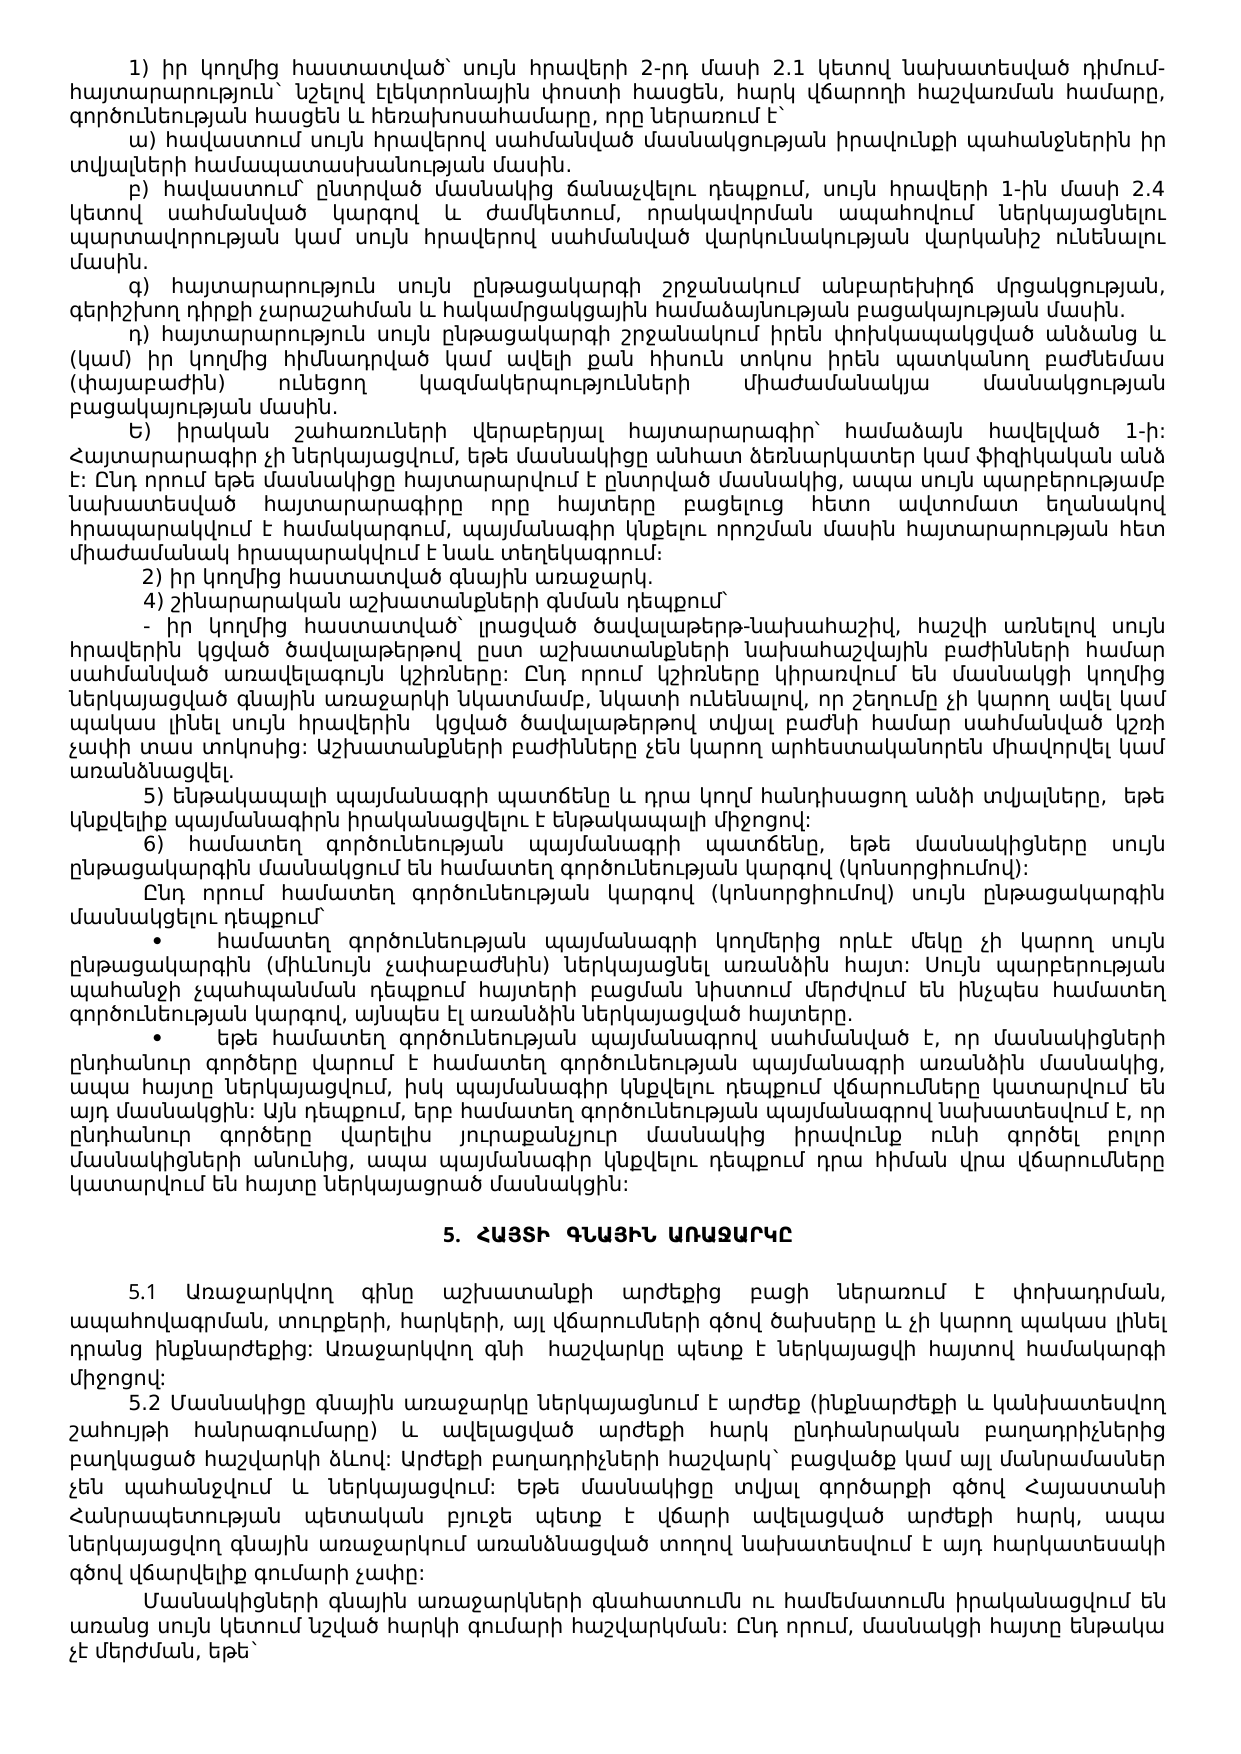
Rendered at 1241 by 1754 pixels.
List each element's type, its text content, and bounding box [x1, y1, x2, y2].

text Ընդ որում համատեղ գործունեության կարգով (կոնսորցիումով) սույն ընթացակարգին մասնակցելու դեպքում՝ [69, 881, 1167, 929]
text դ) հայտարարություն սույն ընթացակարգի շրջանակում իրեն փոխկապակցված անձանց և (կամ) իր կողմից հիմնադրված կամ ավելի քան հիսուն տոկոս իրեն պատկանող բաժնեմաս (փայաբաժին) ունեցող կազմակերպությունների միաժամանակյա մասնակցության բացակայության մասին. [69, 322, 1167, 419]
text 1) իր կողմից հաստատված՝ սույն հրավերի 2-րդ մասի 2.1 կետով նախատեսված դիմում-հայտարարություն` նշելով էլեկտրոնային փոստի հասցեն, հարկ վճարողի հաշվառման համարը, գործունեության հասցեն և հեռախոսահամարը, որը ներառում է` [69, 56, 1167, 128]
list եթե համատեղ գործունեության պայմանագրով սահմանված է, որ մասնակիցների ընդհանուր գործերը վարում է համատեղ գործունեության պայմանագրի առանձին մասնակից, ապա հայտը ներկայացվում, իսկ պայմանագիր կնքվելու դեպքում վճարումները կատարվում են այդ մասնակցին: Այն դեպքում, երբ համատեղ գործունեության պայմանագրով նախատեսվում է, որ ընդհանուր գործերը վարելիս յուրաքանչյուր մասնակից իրավունք ունի գործել բոլոր մասնակիցների անունից, ապա պայմանագիր կնքվելու դեպքում դրա հիման վրա վճարումները կատարվում են հայտը ներկայացրած մասնակցին: [69, 1026, 1167, 1196]
text Ե) իրական շահառուների վերաբերյալ հայտարարագիր՝ համաձայն հավելված 1-ի: Հայտարարագիր չի ներկայացվում, եթե մասնակիցը անհատ ձեռնարկատեր կամ ֆիզիկական անձ է: Ընդ որում եթե մասնակիցը հայտարարվում է ընտրված մասնակից, ապա սույն պարբերությամբ նախատեսված հայտարարագիրը որը հայտերը բացելուց հետո ավտոմատ եղանակով հրապարակվում է համակարգում, պայմանագիր կնքելու որոշման մասին հայտարարության հետ միաժամանակ հրապարակվում է նաև տեղեկագրում։ [69, 419, 1167, 565]
text Մասնակիցների գնային առաջարկների գնահատումն ու համեմատումն իրականացվում են առանց սույն կետում նշված հարկի գումարի հաշվարկման: Ընդ որում, մասնակցի հայտը ենթակա չէ մերժման, եթե` [69, 1586, 1167, 1663]
list համատեղ գործունեության պայմանագրի կողմերից որևէ մեկը չի կարող սույն ընթացակարգին (միևնույն չափաբաժնին) ներկայացնել առանձին հայտ: Սույն պարբերության պահանջի չպահպանման դեպքում հայտերի բացման նիստում մերժվում են ինչպես համատեղ գործունեության կարգով, այնպես էլ առանձին ներկայացված հայտերը. [69, 929, 1167, 1026]
text 5.2 Մասնակիցը գնային առաջարկը ներկայացնում է արժեք (ինքնարժեքի և կանխատեսվող շահույթի հանրագումարը) և ավելացված արժեքի հարկ ընդհանրական բաղադրիչներից բաղկացած հաշվարկի ձևով: Արժեքի բաղադրիչների հաշվարկ` բացվածք կամ այլ մանրամասներ չեն պահանջվում և ներկայացվում: Եթե մասնակիցը տվյալ գործարքի գծով Հայաստանի Հանրապետության պետական բյուջե պետք է վճարի ավելացված արժեքի հարկ, ապա ներկայացվող գնային առաջարկում առանձնացված տողով նախատեսվում է այդ հարկատեսակի գծով վճարվելիք գումարի չափը: [69, 1391, 1167, 1586]
text գ) հայտարարություն սույն ընթացակարգի շրջանակում անբարեխիղճ մրցակցության, գերիշխող դիրքի չարաշահման և հակամրցակցային համաձայնության բացակայության մասին. [69, 274, 1167, 322]
text 2) իր կողմից հաստատված գնային առաջարկ. [69, 565, 1167, 589]
text ա) հավաստում սույն հրավերով սահմանված մասնակցության իրավունքի պահանջներին իր տվյալների համապատասխանության մասին. [69, 128, 1167, 177]
text բ) հավաստում՝ ընտրված մասնակից ճանաչվելու դեպքում, սույն հրավերի 1-ին մասի 2.4 կետով սահմանված կարգով և ժամկետում, որակավորման ապահովում ներկայացնելու պարտավորության կամ սույն հրավերով սահմանված վարկունակության վարկանիշ ունենալու մասին. [69, 177, 1167, 274]
text - իր կողմից հաստատված՝ լրացված ծավալաթերթ-նախահաշիվ, հաշվի առնելով սույն հրավերին կցված ծավալաթերթով ըստ աշխատանքների նախահաշվային բաժինների համար սահմանված առավելագույն կշիռները: Ընդ որում կշիռները կիրառվում են մասնակցի կողմից ներկայացված գնային առաջարկի նկատմամբ, նկատի ունենալով, որ շեղումը չի կարող ավել կամ պակաս լինել սույն հրավերին կցված ծավալաթերթով տվյալ բաժնի համար սահմանված կշռի չափի տաս տոկոսից: Աշխատանքների բաժինները չեն կարող արհեստականորեն միավորվել կամ առանձնացվել. [69, 614, 1167, 784]
text 6) համատեղ գործունեության պայմանագրի պատճենը, եթե մասնակիցները սույն ընթացակարգին մասնակցում են համատեղ գործունեության կարգով (կոնսորցիումով): [69, 832, 1167, 881]
text 5) ենթակապալի պայմանագրի պատճենը և դրա կողմ հանդիսացող անձի տվյալները, եթե կնքվելիք պայմանագիրն իրականացվելու է ենթակապալի միջոցով: [69, 784, 1167, 832]
text 5.1 Առաջարկվող գինը աշխատանքի արժեքից բացի ներառում է փոխադրման, ապահովագրման, տուրքերի, հարկերի, այլ վճարումների գծով ծախսերը և չի կարող պակաս լինել դրանց ինքնարժեքից: Առաջարկվող գնի հաշվարկը պետք է ներկայացվի հայտով համակարգի միջոցով: [69, 1277, 1167, 1391]
text 5. ՀԱՅՏԻ ԳՆԱՅԻՆ ԱՌԱՋԱՐԿԸ [69, 1221, 1167, 1249]
text 4) շինարարական աշխատանքների գնման դեպքում՝ [69, 589, 1167, 614]
